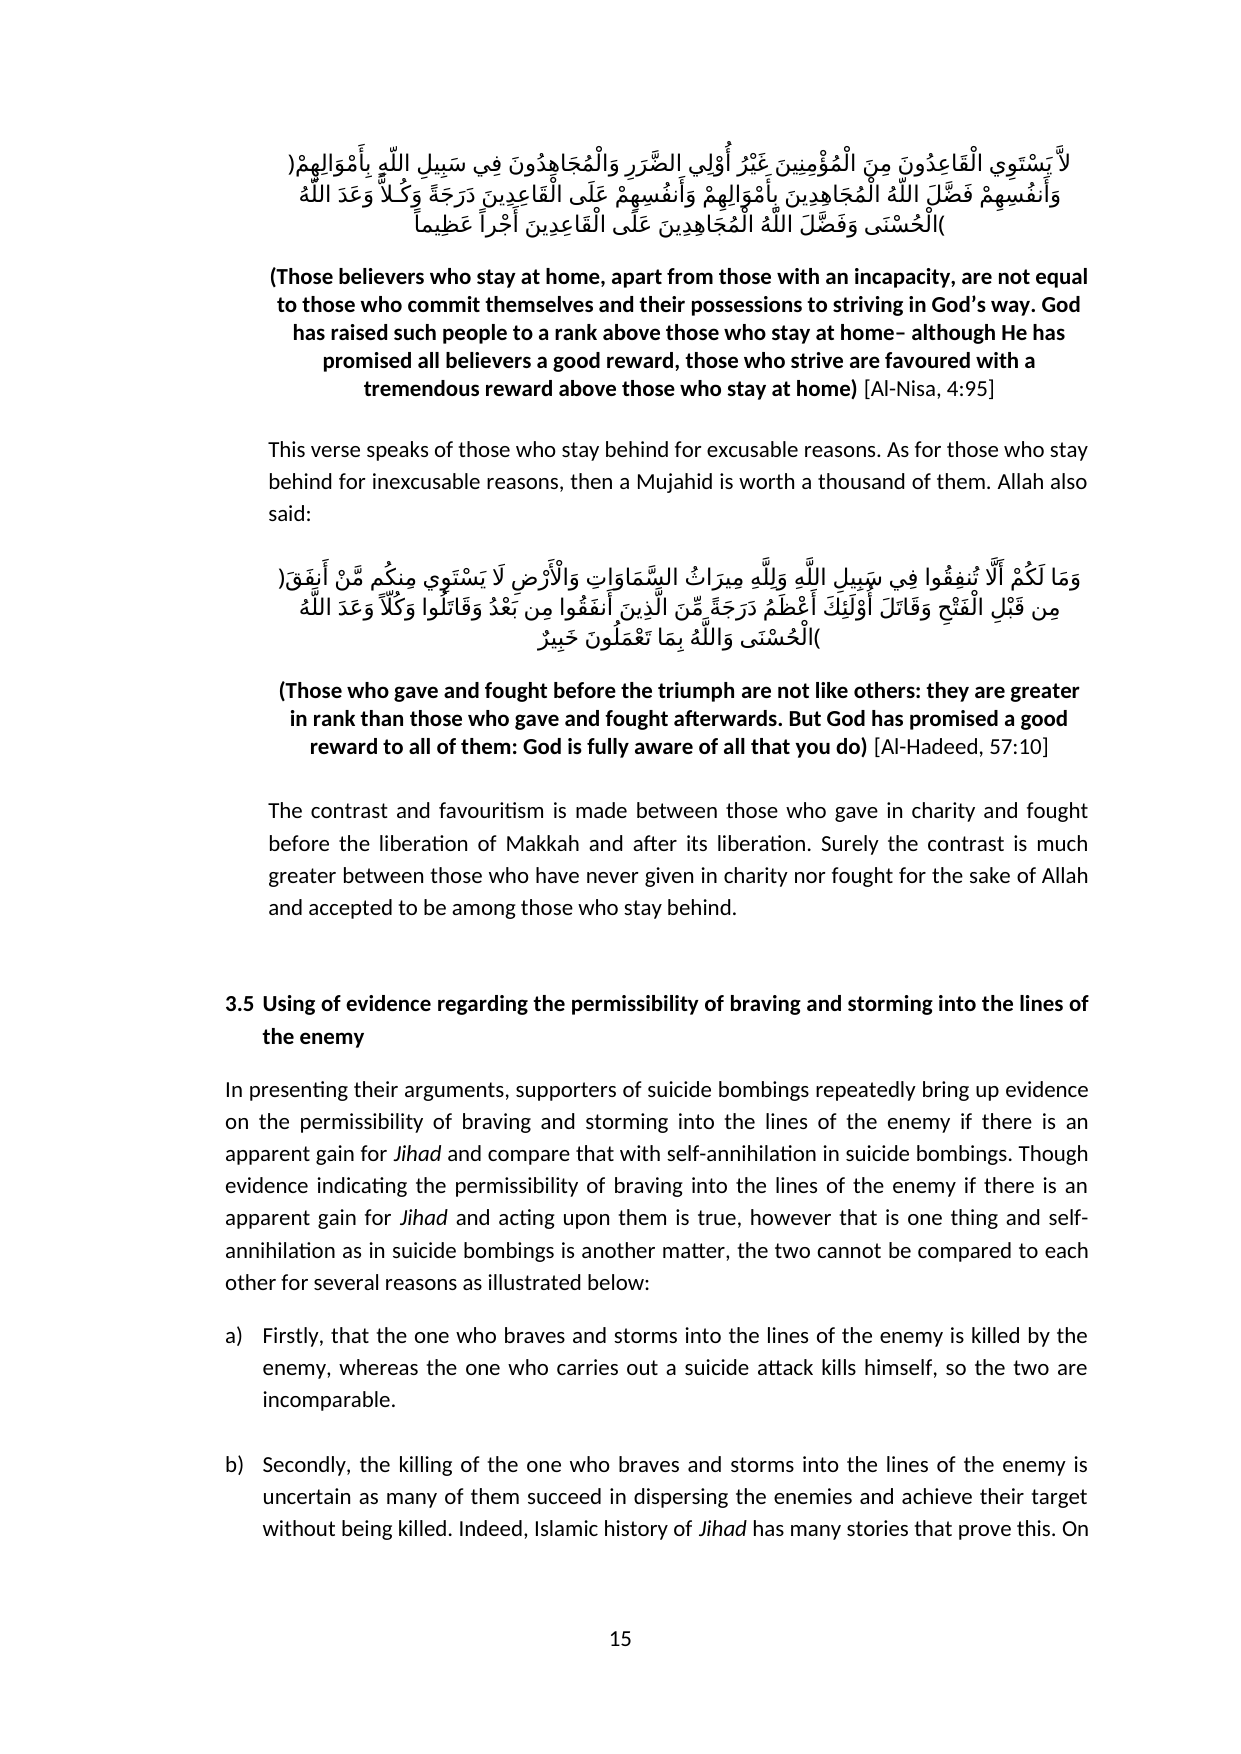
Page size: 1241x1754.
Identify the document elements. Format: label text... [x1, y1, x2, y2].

list Using of evidence regarding the permissibility of braving and storming into the lines of the enemy [225, 989, 1090, 1050]
text (Those who gave and fought before the triumph are not like others: they are greater in rank than those who gave and fought afterwards. But God has promised a good [268, 676, 1090, 732]
list This verse speaks of those who stay behind for excusable reasons. As for those who stay behind for inexcusable reasons, then a Mujahid is worth a thousand of them. Allah also said: [268, 435, 1090, 527]
list ﴿لاَّ يَسْتَوِي الْقَاعِدُونَ مِنَ الْمُؤْمِنِينَ غَيْرُ أُوْلِي الضَّرَرِ وَالْمُجَاهِدُونَ فِي سَبِيلِ اللّهِ بِأَمْوَالِهِمْ وَأَنفُسِهِمْ فَضَّلَ اللّهُ الْمُجَاهِدِينَ بِأَمْوَالِهِمْ وَأَنفُسِهِمْ عَلَى الْقَاعِدِينَ دَرَجَةً وَكُـلاًّ وَعَدَ اللّهُ الْحُسْنَى وَفَضَّلَ اللّهُ الْمُجَاهِدِينَ عَلَى الْقَاعِدِينَ أَجْراً عَظِيماً﴾ [268, 150, 1090, 238]
text In presenting their arguments, supporters of suicide bombings repeatedly bring up evidence on the permissibility of braving and storming into the lines of the enemy if there is an apparent gain for Jihad and compare that with self-annihilation in suicide bombings. Though evidence indicating the permissibility of braving into the lines of the enemy if there is an apparent gain for Jihad and acting upon them is true, however that is one thing and self- annihilation as in suicide bombings is another matter, the two cannot be compared to each other for several reasons as illustrated below: [225, 1075, 1090, 1296]
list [225, 1450, 1090, 1542]
text (Those believers who stay at home, apart from those with an incapacity, are not equal to those who commit themselves and their possessions to striving in God’s way. God has raised such people to a rank above those who stay at home– although He has promised all believers a good reward, those who strive are favoured with a tremendous reward above those who stay at home) [Al-Nisa, 4:95] [268, 262, 1090, 403]
list The contrast and favouritism is made between those who gave in charity and fought before the liberation of Makkah and after its liberation. Surely the contrast is much greater between those who have never given in charity nor fought for the sake of Allah and accepted to be among those who stay behind. [268, 796, 1090, 921]
list ﴿وَمَا لَكُمْ أَلَّا تُنفِقُوا فِي سَبِيلِ اللَّهِ وَلِلَّهِ مِيرَاثُ السَّمَاوَاتِ وَالْأَرْضِ لَا يَسْتَوِي مِنكُم مَّنْ أَنفَقَ مِن قَبْلِ الْفَتْحِ وَقَاتَلَ أُوْلَئِكَ أَعْظَمُ دَرَجَةً مِّنَ الَّذِينَ أَنفَقُوا مِن بَعْدُ وَقَاتَلُوا وَكُلّاً وَعَدَ اللَّهُ الْحُسْنَى وَاللَّهُ بِمَا تَعْمَلُونَ خَبِيرٌ﴾ [268, 563, 1090, 651]
list Firstly, that the one who braves and storms into the lines of the enemy is killed by the enemy, whereas the one who carries out a suicide attack kills himself, so the two are incomparable. [225, 1321, 1090, 1413]
list reward to all of them: God is fully aware of all that you do) [Al-Hadeed, 57:10] [268, 732, 1090, 760]
